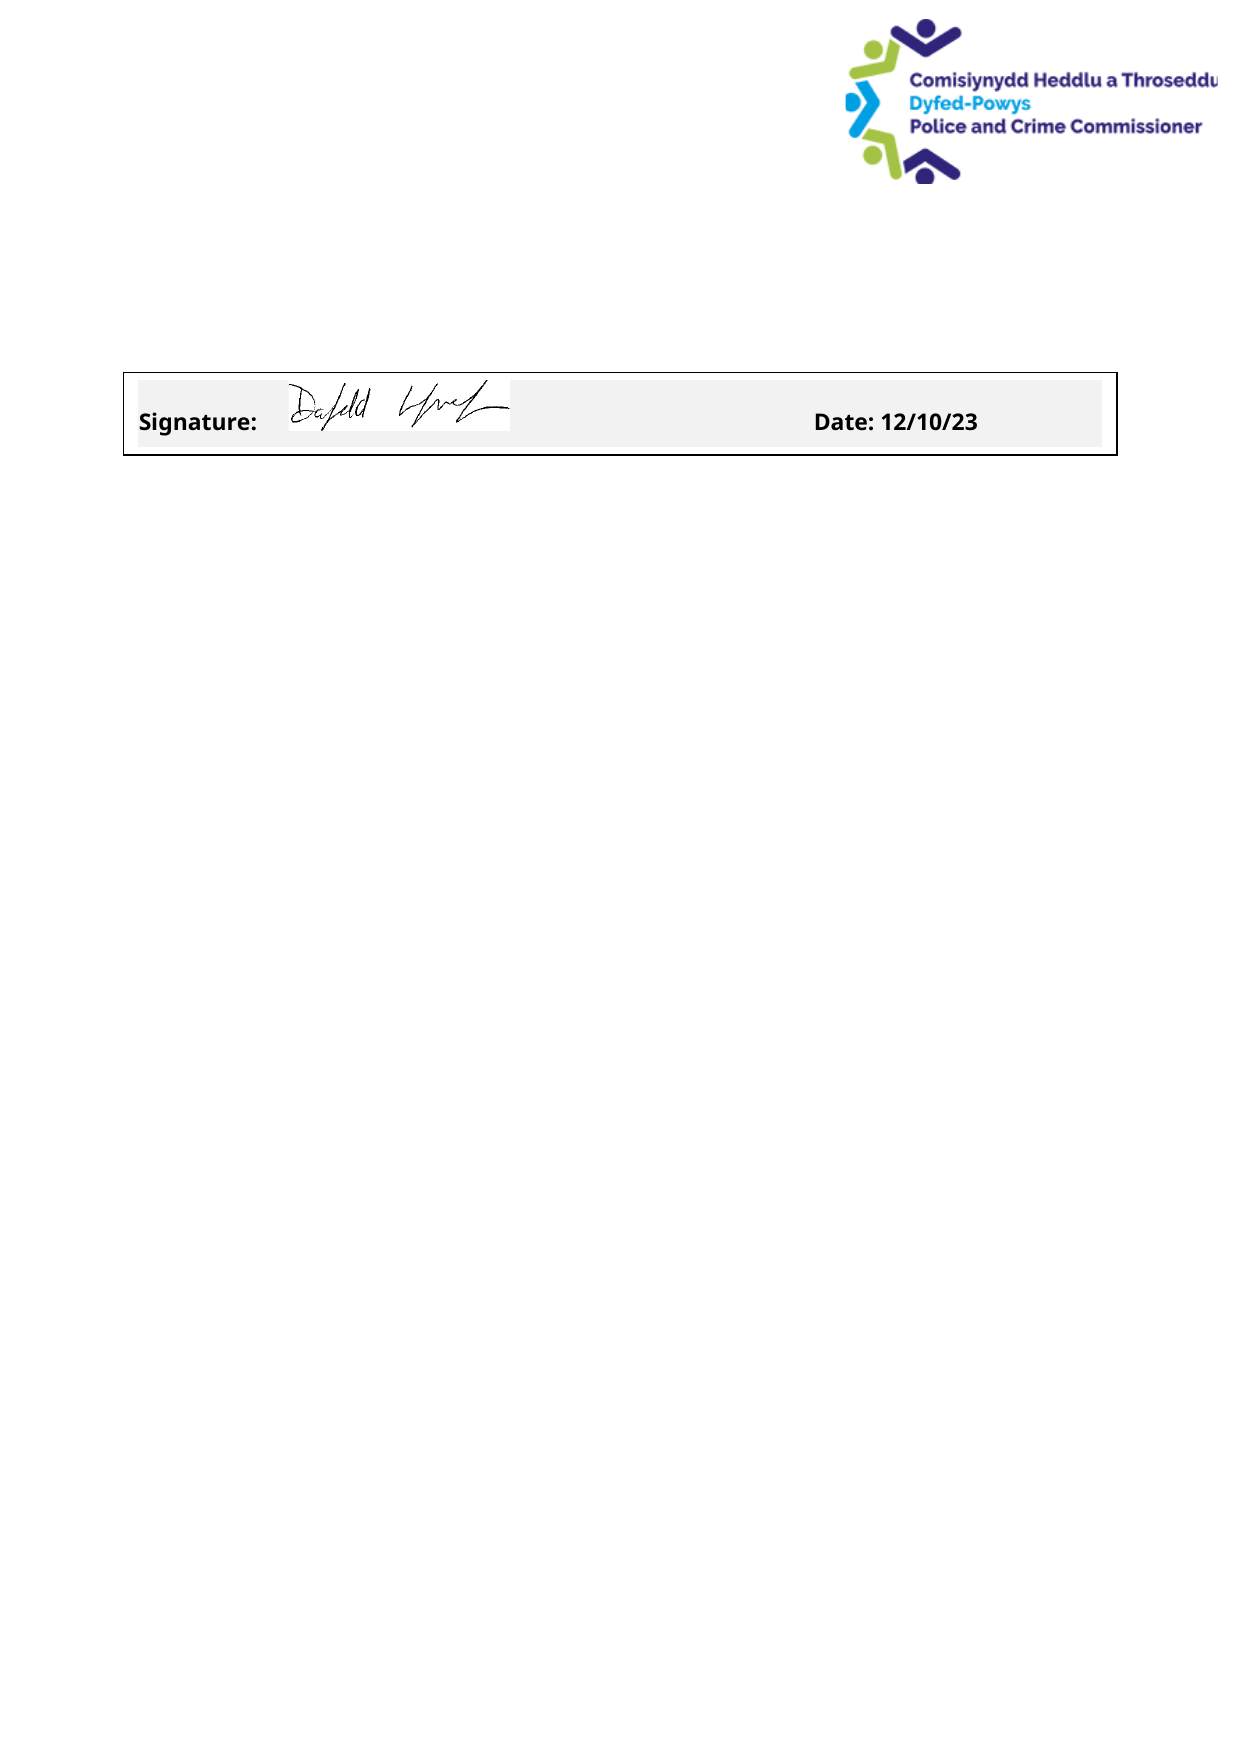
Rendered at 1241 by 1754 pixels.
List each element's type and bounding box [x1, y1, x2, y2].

picture [842, 19, 1218, 183]
picture [288, 380, 510, 431]
